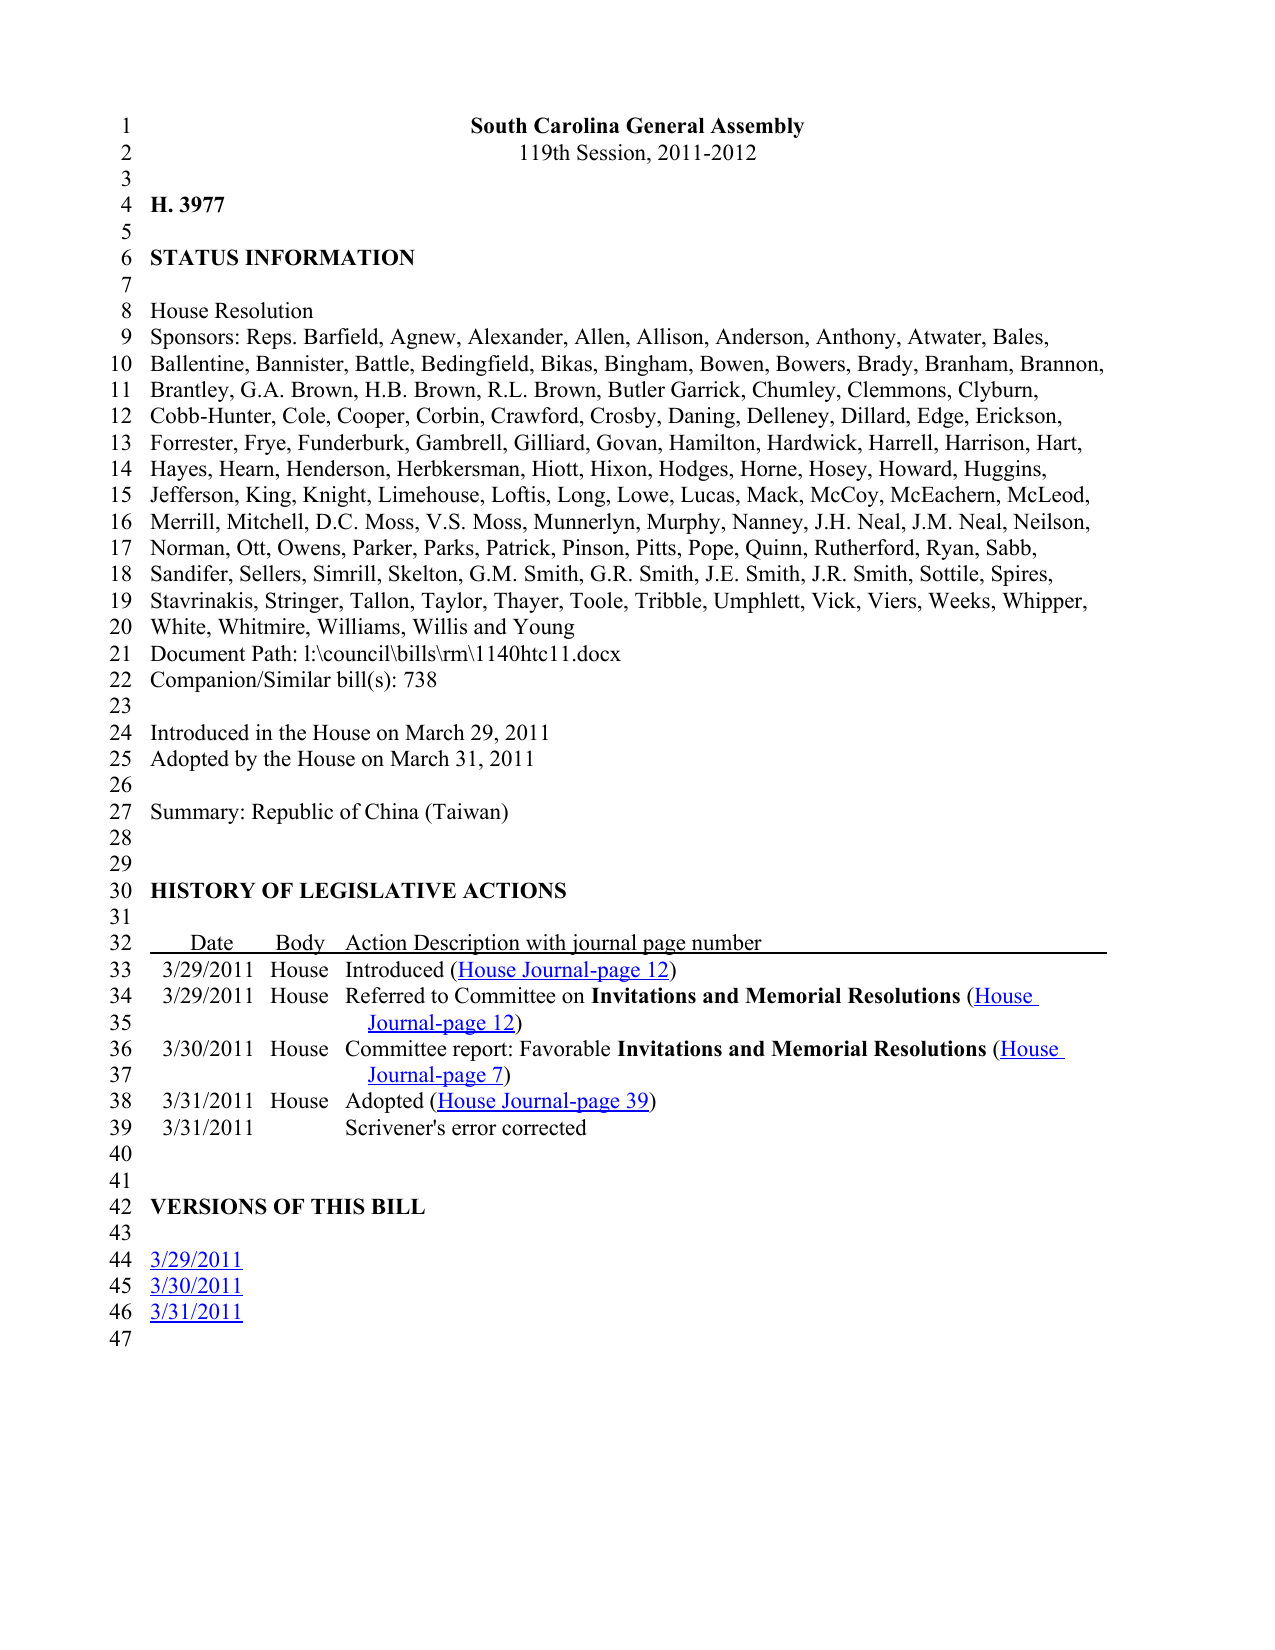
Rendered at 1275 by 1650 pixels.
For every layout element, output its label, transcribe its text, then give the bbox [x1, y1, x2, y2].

text 3/30/2011 House Committee report: Favorable Invitations and Memorial Resolutions (House Journal-page 7) [150, 1035, 1125, 1088]
text STATUS INFORMATION [150, 244, 1125, 271]
text 3/31/2011 Scrivener's error corrected [150, 1114, 1125, 1140]
text House Resolution [150, 297, 1125, 323]
text 3/31/2011 [150, 1298, 1125, 1325]
text Date Body Action Description with journal page number [150, 929, 1125, 956]
text 3/29/2011 [150, 1246, 1125, 1272]
text 3/30/2011 [150, 1272, 1125, 1298]
text VERSIONS OF THIS BILL [150, 1193, 1125, 1219]
text H. 3977 [150, 192, 1125, 218]
text Summary: Republic of China (Taiwan) [150, 798, 1125, 824]
text Introduced in the House on March 29, 2011 [150, 719, 1125, 745]
text 119th Session, 2011-2012 [150, 139, 1125, 165]
text 3/29/2011 House Introduced (House Journal-page 12) [150, 956, 1125, 982]
text Companion/Similar bill(s): 738 [150, 666, 1125, 692]
text HISTORY OF LEGISLATIVE ACTIONS [150, 877, 1125, 903]
text Adopted by the House on March 31, 2011 [150, 745, 1125, 771]
text Sponsors: Reps. Barfield, Agnew, Alexander, Allen, Allison, Anderson, Anthony, Atwater, Bales, Ballentine, Bannister, Battle, Bedingfield, Bikas, Bingham, Bowen, Bowers, Brady, Branham, Brannon, Brantley, G.A. Brown, H.B. Brown, R.L. Brown, Butler Garrick, Chumley, Clemmons, Clyburn, Cobb-Hunter, Cole, Cooper, Corbin, Crawford, Crosby, Daning, Delleney, Dillard, Edge, Erickson, Forrester, Frye, Funderburk, Gambrell, Gilliard, Govan, Hamilton, Hardwick, Harrell, Harrison, Hart, Hayes, Hearn, Henderson, Herbkersman, Hiott, Hixon, Hodges, Horne, Hosey, Howard, Huggins, Jefferson, King, Knight, Limehouse, Loftis, Long, Lowe, Lucas, Mack, McCoy, McEachern, McLeod, Merrill, Mitchell, D.C. Moss, V.S. Moss, Munnerlyn, Murphy, Nanney, J.H. Neal, J.M. Neal, Neilson, Norman, Ott, Owens, Parker, Parks, Patrick, Pinson, Pitts, Pope, Quinn, Rutherford, Ryan, Sabb, Sandifer, Sellers, Simrill, Skelton, G.M. Smith, G.R. Smith, J.E. Smith, J.R. Smith, Sottile, Spires, Stavrinakis, Stringer, Tallon, Taylor, Thayer, Toole, Tribble, Umphlett, Vick, Viers, Weeks, Whipper, White, Whitmire, Williams, Willis and Young [150, 323, 1125, 639]
text South Carolina General Assembly [150, 112, 1125, 139]
text 3/31/2011 House Adopted (House Journal-page 39) [150, 1088, 1125, 1114]
text 3/29/2011 House Referred to Committee on Invitations and Memorial Resolutions (House Journal-page 12) [150, 982, 1125, 1035]
text Document Path: l:\council\bills\rm\1140htc11.docx [150, 639, 1125, 666]
